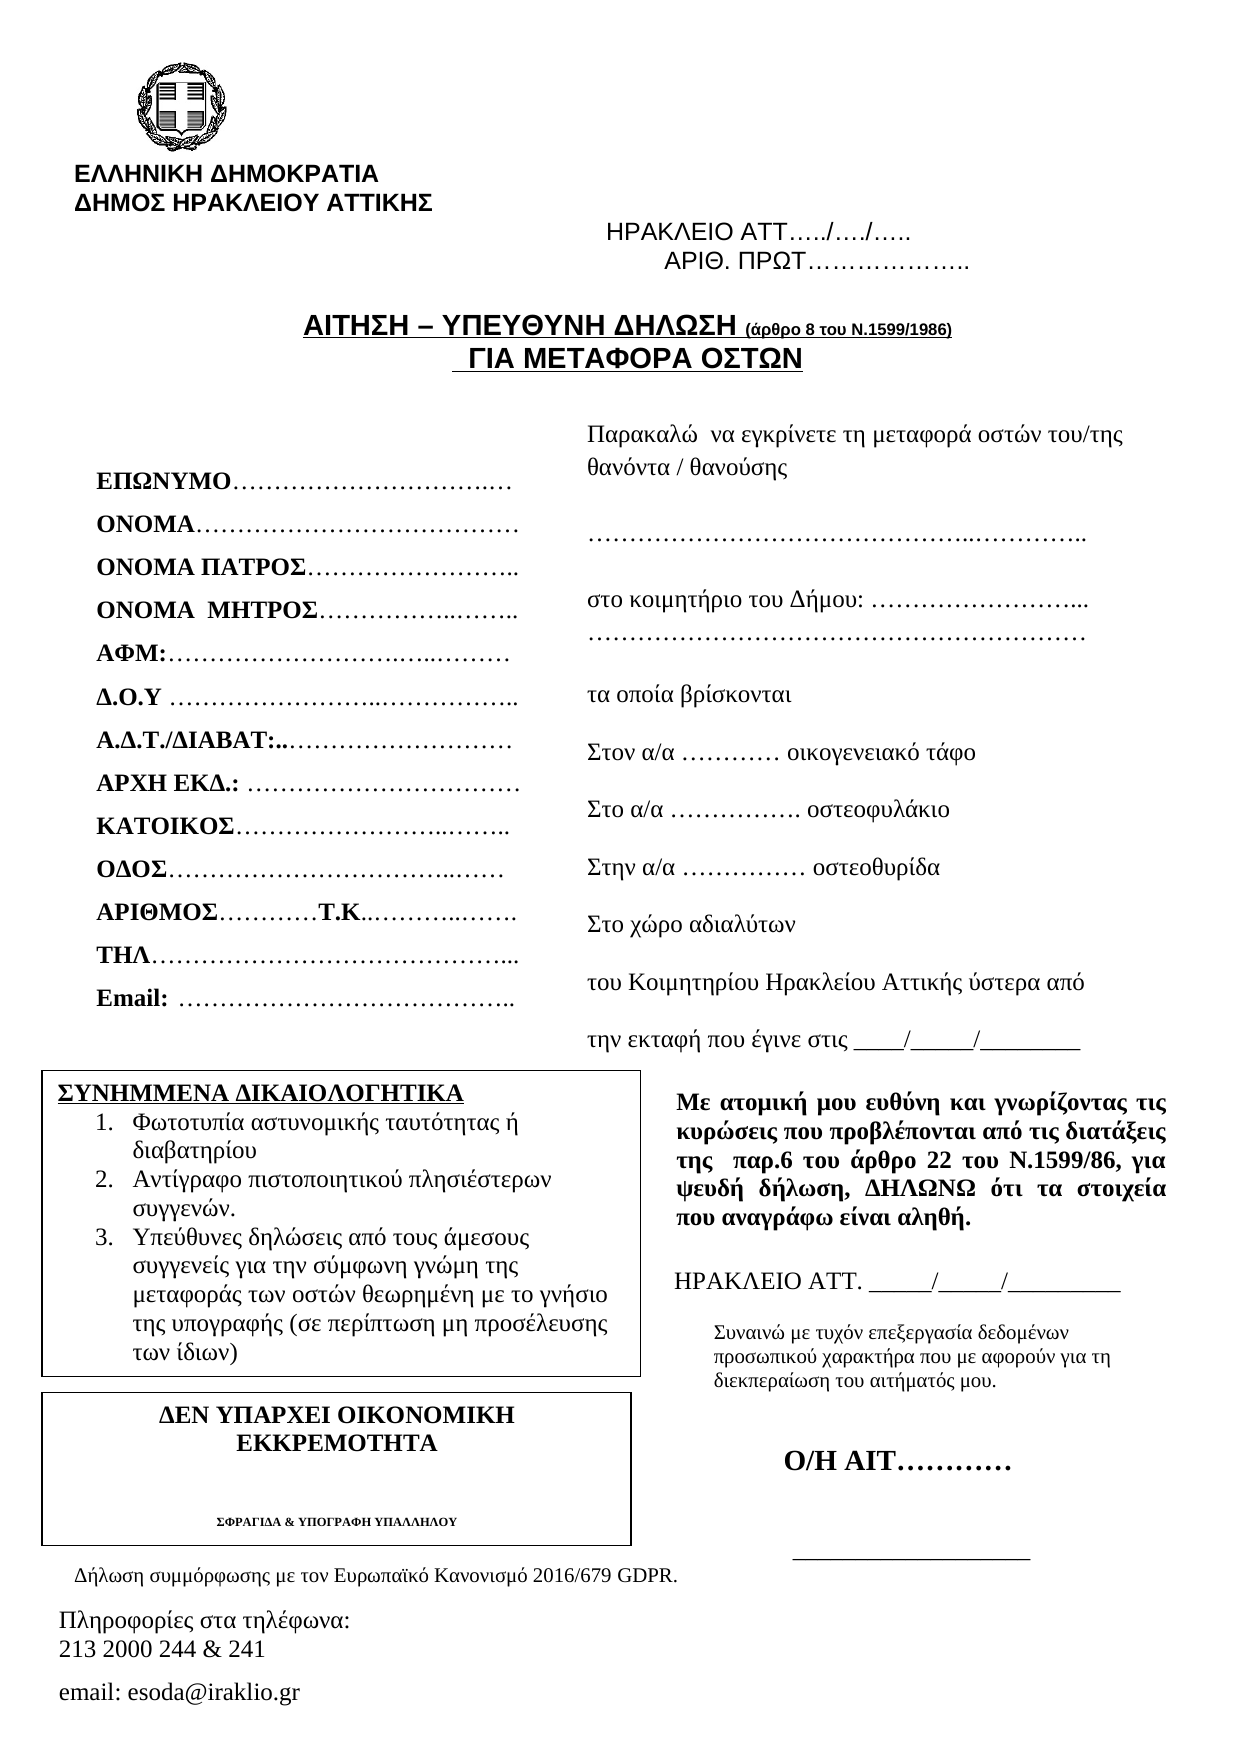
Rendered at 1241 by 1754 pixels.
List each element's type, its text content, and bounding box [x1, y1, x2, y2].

text AΡΙΘ. ΠΡΩΤ……………….. [74, 246, 1181, 274]
text ___________________ [74, 1534, 1181, 1563]
text ΗΡΑΚΛΕΙΟ ΑΤΤ…../…./….. [524, 217, 1181, 246]
text ΔΗΜΟΣ ΗΡΑΚΛΕΙΟΥ ΑΤΤΙΚΗΣ [74, 188, 1181, 217]
text ΑΙΤΗΣΗ – ΥΠΕΥΘΥΝΗ ΔΗΛΩΣΗ (άρθρο 8 του Ν.1599/1986) [74, 308, 1181, 341]
text ΓΙΑ ΜΕΤΑΦΟΡΑ ΟΣΤΩΝ [74, 341, 1181, 375]
text ΗΡΑΚΛΕΙΟ ΑΤΤ. _____/_____/_________ [674, 1266, 1181, 1295]
text Δήλωση συμμόρφωσης με τον Ευρωπαϊκό Κανονισμό 2016/679 GDPR. [74, 1563, 1181, 1587]
text ΕΛΛΗΝΙΚΗ ΔΗΜΟΚΡΑΤΙΑ [74, 159, 1181, 188]
picture [130, 54, 233, 152]
text Ο/Η ΑΙΤ………… [674, 1443, 1181, 1477]
